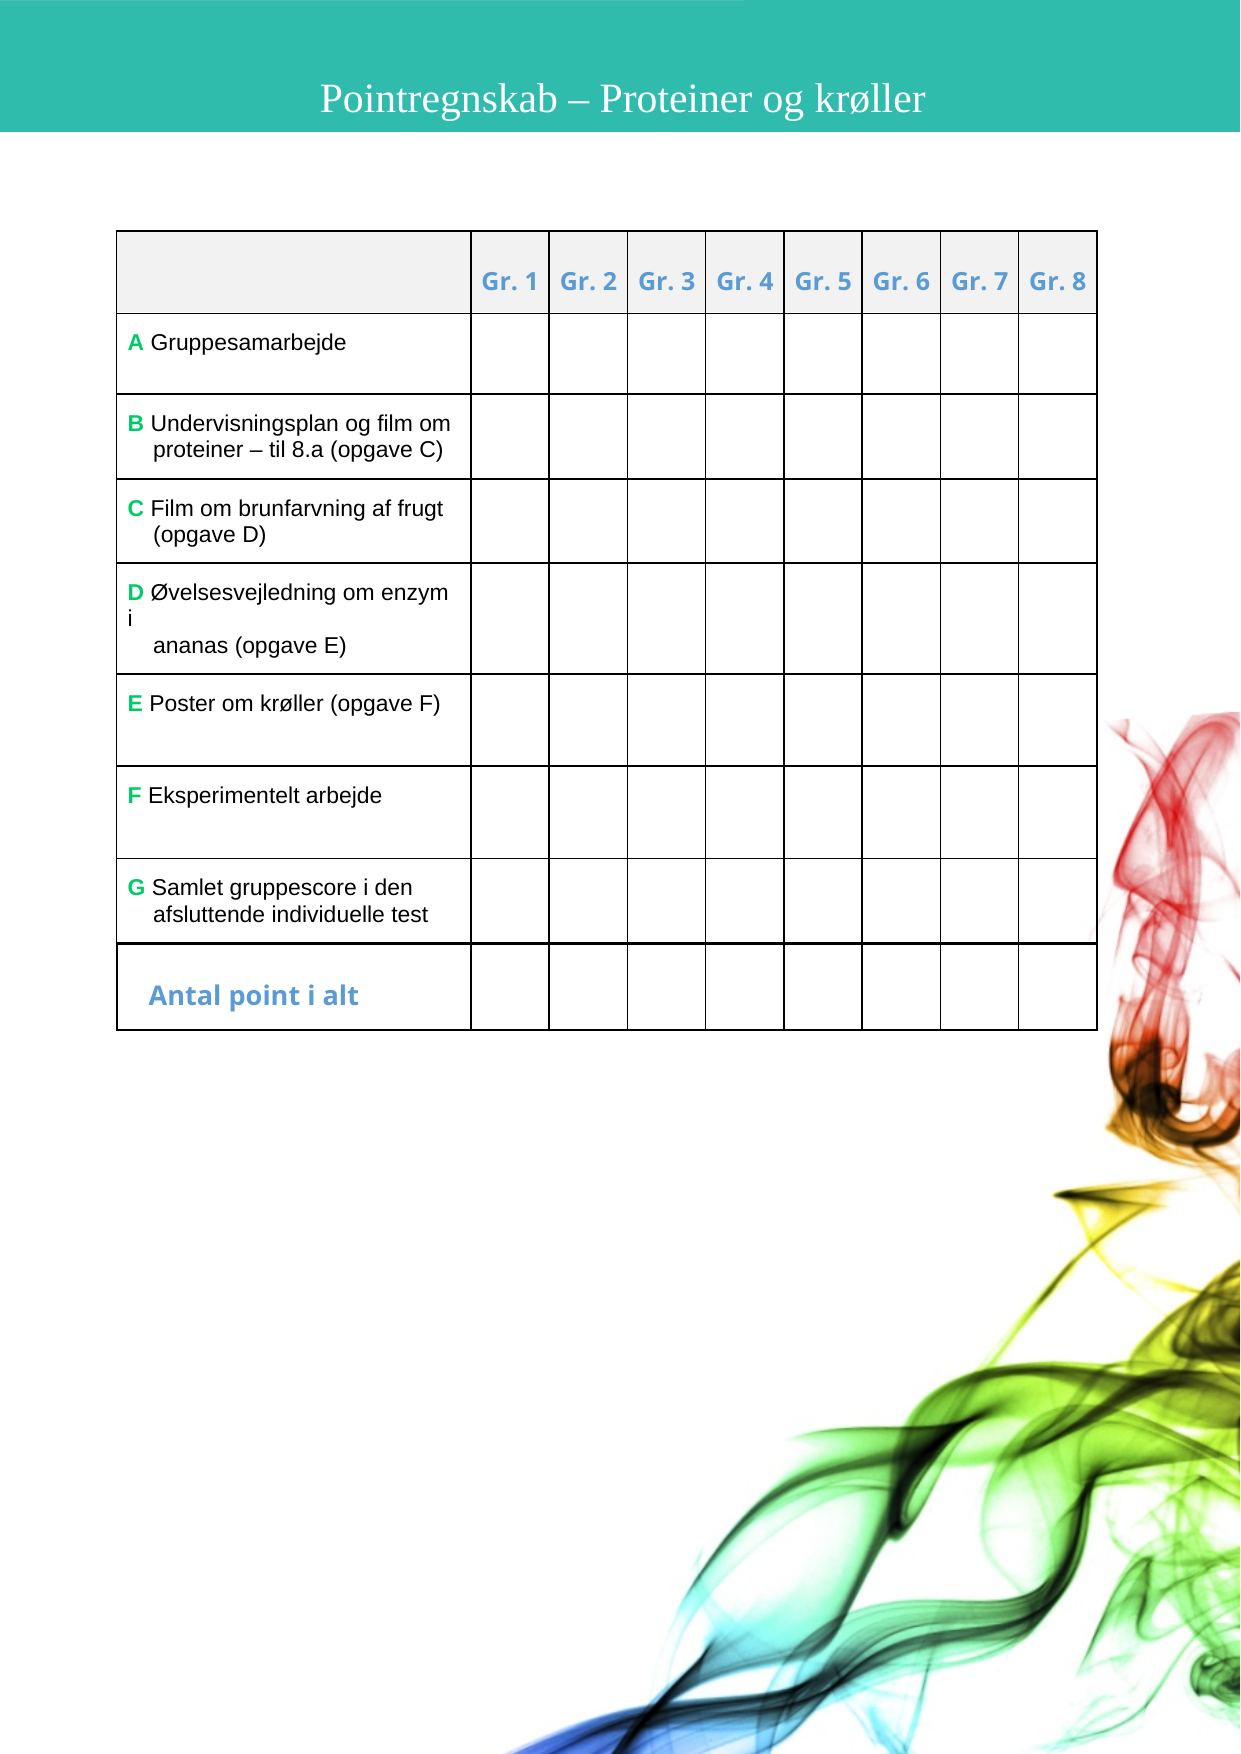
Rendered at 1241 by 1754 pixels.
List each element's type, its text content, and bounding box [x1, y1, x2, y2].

table_cell F Eksperimentelt arbejde [117, 767, 470, 857]
table_cell [628, 395, 705, 478]
table_cell [1019, 395, 1096, 478]
table_cell [785, 675, 861, 765]
table_cell [472, 945, 548, 1029]
table_cell [785, 945, 861, 1029]
table_header Gr. 5 [785, 232, 861, 312]
table_cell [863, 314, 940, 393]
table_cell E Poster om krøller (opgave F) [117, 675, 470, 765]
table_cell [706, 395, 783, 478]
table_header Gr. 3 [628, 232, 705, 312]
table_header Gr. 8 [1019, 232, 1096, 312]
table_cell [628, 314, 705, 393]
table_cell [472, 564, 548, 673]
table_cell [863, 480, 940, 562]
table_cell [472, 480, 548, 562]
table_cell A Gruppesamarbejde [117, 314, 470, 393]
table_cell [550, 564, 627, 673]
table_cell [785, 859, 861, 942]
table_cell G Samlet gruppescore i den afsluttende individuelle test [117, 859, 470, 942]
table_cell [472, 859, 548, 942]
table_cell [1019, 675, 1096, 765]
table_cell [472, 314, 548, 393]
table_cell [1019, 564, 1096, 673]
table_cell [706, 859, 783, 942]
table_cell [941, 395, 1018, 478]
table_cell D Øvelsesvejledning om enzym i ananas (opgave E) [117, 564, 470, 673]
table_cell [863, 859, 940, 942]
table_cell [1019, 767, 1096, 857]
table_cell [863, 945, 940, 1029]
table_cell [550, 314, 627, 393]
table_header Gr. 1 [472, 232, 548, 312]
table_cell [1019, 314, 1096, 393]
table_cell [941, 859, 1018, 942]
table_cell [941, 945, 1018, 1029]
table_header [117, 232, 470, 312]
table_cell [785, 564, 861, 673]
table_cell [863, 675, 940, 765]
table_cell [706, 675, 783, 765]
table_cell [941, 564, 1018, 673]
table_cell [472, 395, 548, 478]
table_cell [785, 314, 861, 393]
table_cell Antal point i alt [118, 945, 470, 1029]
table_cell [941, 767, 1018, 857]
table_cell [472, 675, 548, 765]
table_cell [706, 314, 783, 393]
table_cell [1019, 945, 1096, 1029]
table_cell [941, 480, 1018, 562]
table_cell [706, 480, 783, 562]
table_cell [863, 767, 940, 857]
table_cell [706, 767, 783, 857]
table_cell [785, 767, 861, 857]
table_cell [785, 480, 861, 562]
table_cell [706, 564, 783, 673]
picture [0, 0, 1240, 132]
table_header Gr. 6 [863, 232, 940, 312]
picture [298, 713, 1241, 1754]
table_cell C Film om brunfarvning af frugt (opgave D) [117, 480, 470, 562]
table_cell [941, 675, 1018, 765]
table_cell [628, 675, 705, 765]
table_cell [628, 480, 705, 562]
table_cell [550, 945, 627, 1029]
table_cell [550, 859, 627, 942]
table_cell [941, 314, 1018, 393]
table_cell B Undervisningsplan og film om proteiner – til 8.a (opgave C) [117, 395, 470, 478]
table_cell [785, 395, 861, 478]
table_cell [1019, 859, 1096, 942]
table_cell [628, 767, 705, 857]
table_cell [706, 945, 783, 1029]
table_cell [550, 675, 627, 765]
table_cell [550, 395, 627, 478]
table_header Gr. 2 [550, 232, 627, 312]
table_header Gr. 7 [941, 232, 1018, 312]
table_header Gr. 4 [706, 232, 783, 312]
table_cell [472, 767, 548, 857]
table_cell [863, 395, 940, 478]
table_cell [863, 564, 940, 673]
table_cell [1019, 480, 1096, 562]
table_cell [628, 945, 705, 1029]
table_cell [550, 767, 627, 857]
table_cell [550, 480, 627, 562]
table_cell [628, 859, 705, 942]
table_cell [628, 564, 705, 673]
